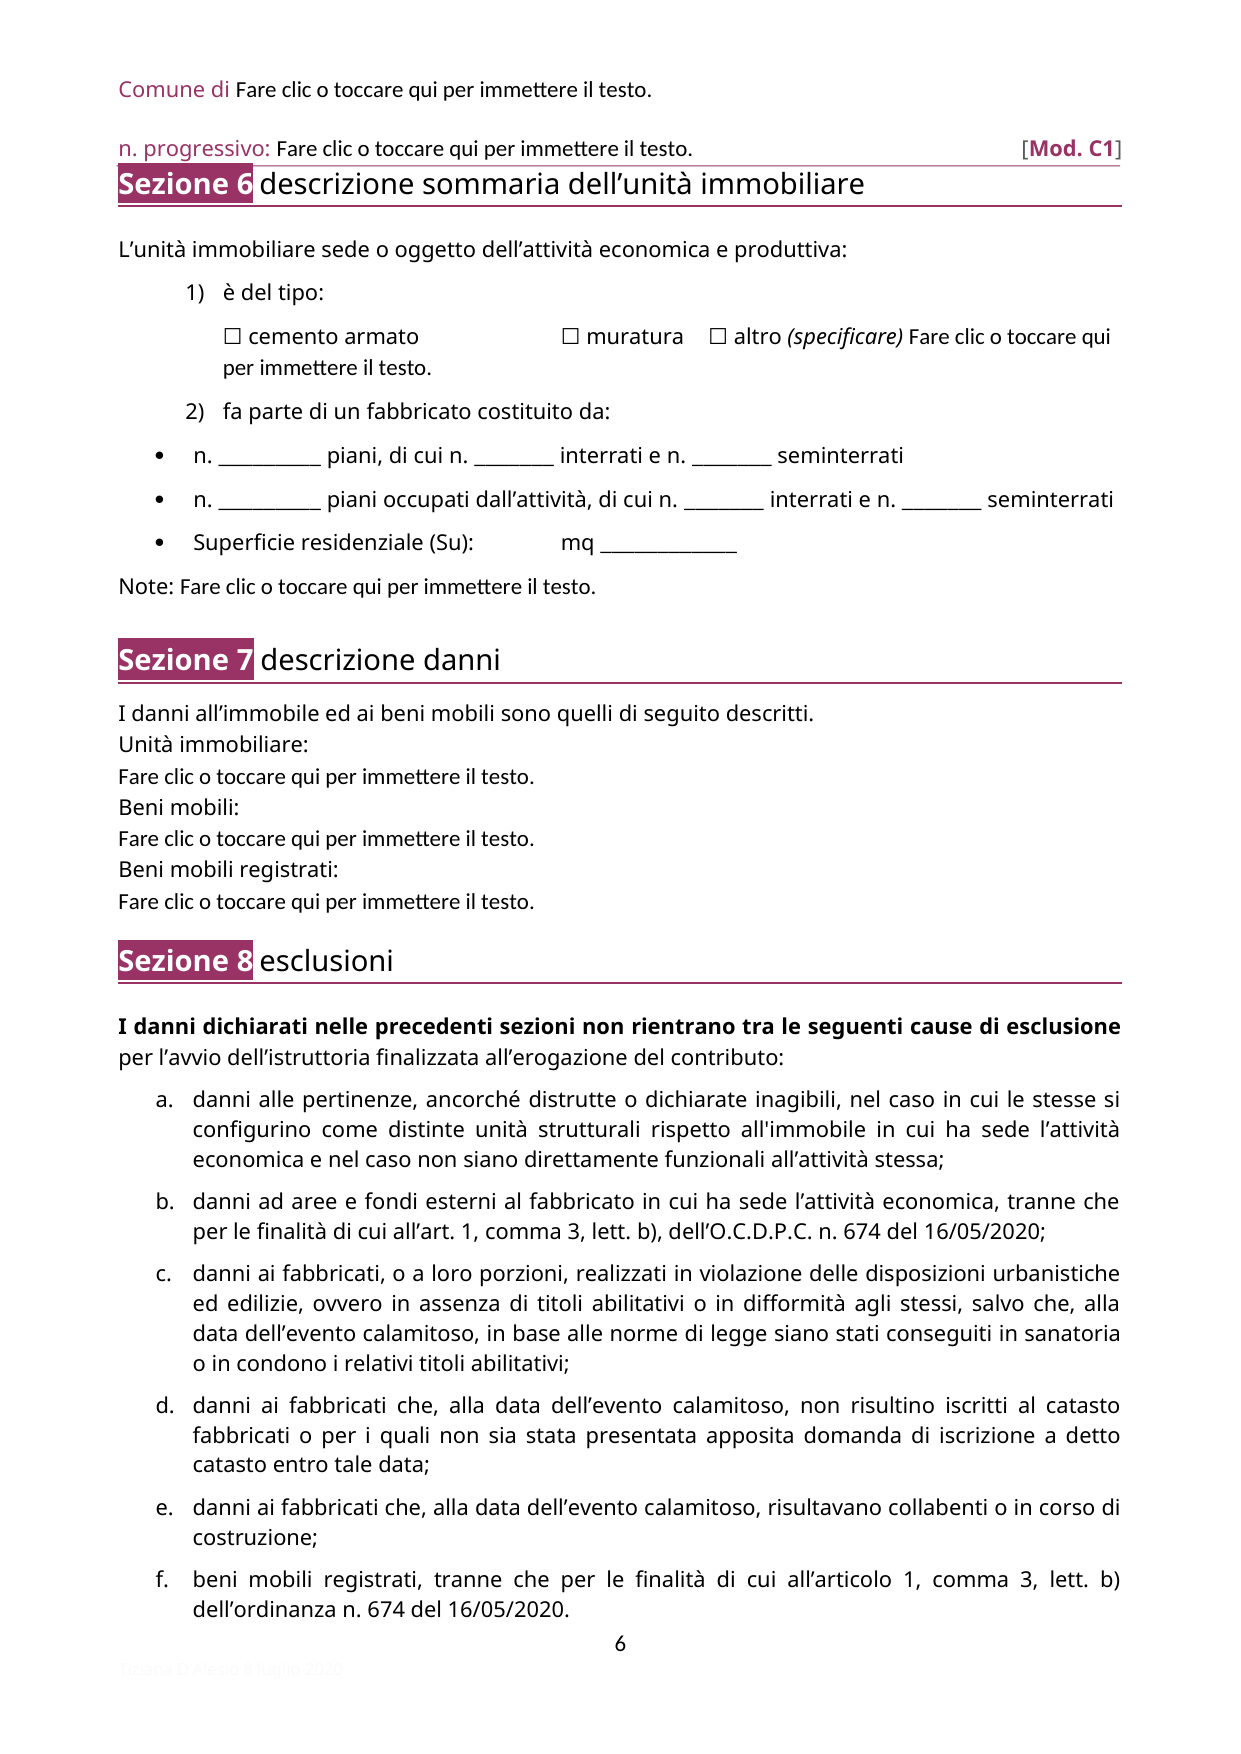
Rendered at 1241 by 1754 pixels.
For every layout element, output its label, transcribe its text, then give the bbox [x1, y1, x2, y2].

list beni mobili registrati, tranne che per le finalità di cui all’articolo 1, comma 3, lett. b) dell’ordinanza n. 674 del 16/05/2020. [155, 1564, 1122, 1623]
text I danni dichiarati nelle precedenti sezioni non rientrano tra le seguenti cause di esclusione per l’avvio dell’istruttoria finalizzata all’erogazione del contributo: [118, 1009, 1122, 1072]
text Beni mobili registrati: [118, 853, 1122, 884]
text cemento armato muratura altro (specificare) [223, 319, 1122, 382]
text L’unità immobiliare sede o oggetto dell’attività economica e produttiva: [118, 232, 1122, 263]
list n. piani, di cui n. interrati e n. seminterrati [156, 438, 1122, 469]
list danni ad aree e fondi esterni al fabbricato in cui ha sede l’attività economica, tranne che per le finalità di cui all’art. 1, comma 3, lett. b), dell’O.C.D.P.C. n. 674 del 16/05/2020; [155, 1186, 1122, 1246]
list fa parte di un fabbricato costituito da: [185, 394, 1122, 426]
list è del tipo: [185, 276, 1122, 307]
text Unità immobiliare: [118, 728, 1122, 759]
list Superficie residenziale (Su): mq [156, 526, 1122, 557]
text Note: [118, 569, 1122, 601]
list danni alle pertinenze, ancorché distrutte o dichiarate inagibili, nel caso in cui le stesse si configurino come distinte unità strutturali rispetto all'immobile in cui ha sede l’attività economica e nel caso non siano direttamente funzionali all’attività stessa; [155, 1084, 1122, 1174]
text Beni mobili: [118, 790, 1122, 822]
text I danni all’immobile ed ai beni mobili sono quelli di seguito descritti. [118, 697, 1122, 728]
list n. piani occupati dall’attività, di cui n. interrati e n. seminterrati [156, 482, 1122, 513]
list danni ai fabbricati che, alla data dell’evento calamitoso, risultavano collabenti o in corso di costruzione; [155, 1492, 1122, 1551]
list danni ai fabbricati che, alla data dell’evento calamitoso, non risultino iscritti al catasto fabbricati o per i quali non sia stata presentata apposita domanda di iscrizione a detto catasto entro tale data; [155, 1390, 1122, 1479]
text Sezione 6 descrizione sommaria dell’unità immobiliare [118, 163, 1122, 205]
text Sezione 8 esclusioni [118, 940, 1122, 982]
text Sezione 7 descrizione danni [118, 638, 1122, 682]
list danni ai fabbricati, o a loro porzioni, realizzati in violazione delle disposizioni urbanistiche ed edilizie, ovvero in assenza di titoli abilitativi o in difformità agli stessi, salvo che, alla data dell’evento calamitoso, in base alle norme di legge siano stati conseguiti in sanatoria o in condono i relativi titoli abilitativi; [155, 1258, 1122, 1377]
